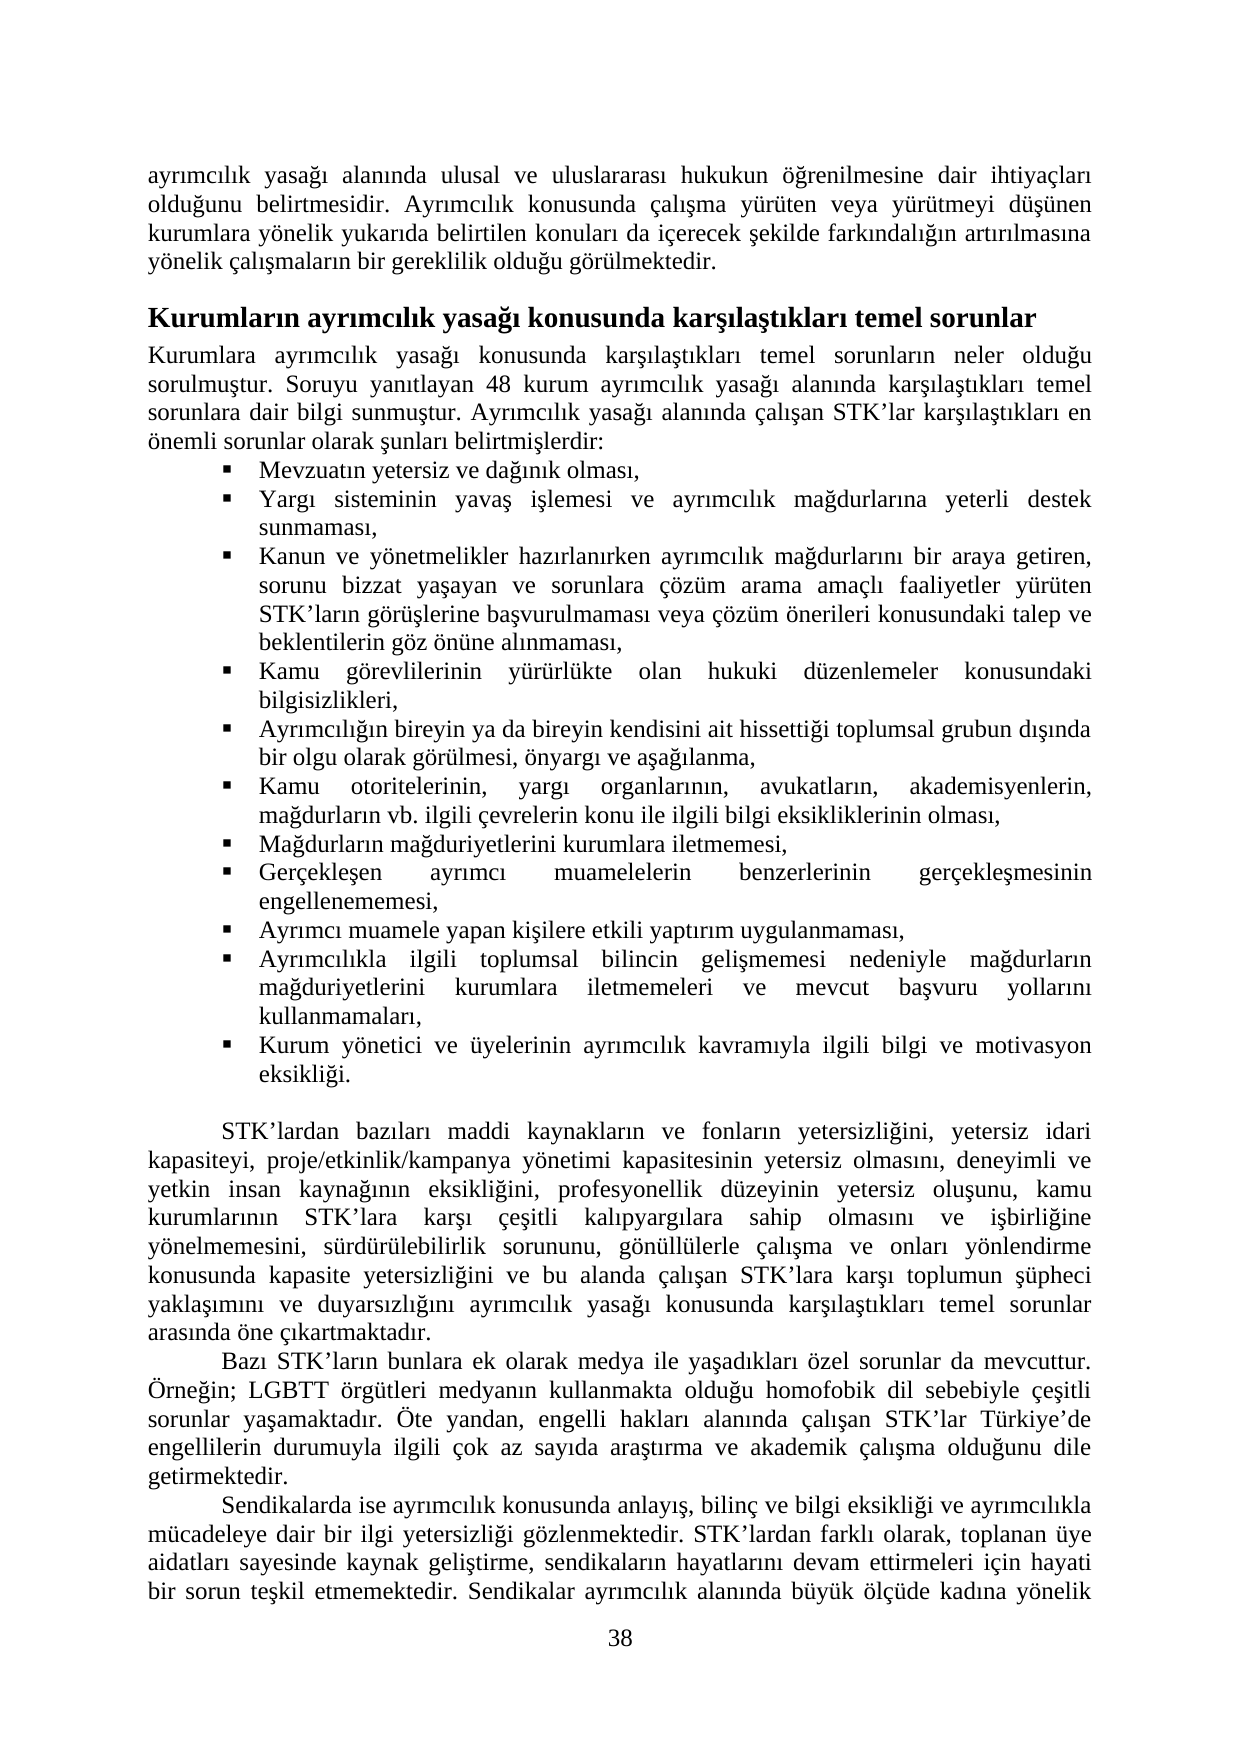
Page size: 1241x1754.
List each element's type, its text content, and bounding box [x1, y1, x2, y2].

text Kurumlara ayrımcılık yasağı konusunda karşılaştıkları temel sorunların neler olduğu sorulmuştur. Soruyu yanıtlayan 48 kurum ayrımcılık yasağı alanında karşılaştıkları temel sorunlara dair bilgi sunmuştur. Ayrımcılık yasağı alanında çalışan STK’lar karşılaştıkları en önemli sorunlar olarak şunları belirtmişlerdir: [148, 340, 1092, 455]
list Mağdurların mağduriyetlerini kurumlara iletmemesi, [221, 829, 1092, 857]
list Kamu görevlilerinin yürürlükte olan hukuki düzenlemeler konusundaki bilgisizlikleri, [221, 656, 1092, 714]
list Ayrımcı muamele yapan kişilere etkili yaptırım uygulanmaması, [221, 915, 1092, 944]
list Yargı sisteminin yavaş işlemesi ve ayrımcılık mağdurlarına yeterli destek sunmaması, [221, 484, 1092, 541]
text Bazı STK’ların bunlara ek olarak medya ile yaşadıkları özel sorunlar da mevcuttur. Örneğin; LGBTT örgütleri medyanın kullanmakta olduğu homofobik dil sebebiyle çeşitli sorunlar yaşamaktadır. Öte yandan, engelli hakları alanında çalışan STK’lar Türkiye’de engellilerin durumuyla ilgili çok az sayıda araştırma ve akademik çalışma olduğunu dile getirmektedir. [148, 1346, 1092, 1490]
text STK’lardan bazıları maddi kaynakların ve fonların yetersizliğini, yetersiz idari kapasiteyi, proje/etkinlik/kampanya yönetimi kapasitesinin yetersiz olmasını, deneyimli ve yetkin insan kaynağının eksikliğini, profesyonellik düzeyinin yetersiz oluşunu, kamu kurumlarının STK’lara karşı çeşitli kalıpyargılara sahip olmasını ve işbirliğine yönelmemesini, sürdürülebilirlik sorununu, gönüllülerle çalışma ve onları yönlendirme konusunda kapasite yetersizliğini ve bu alanda çalışan STK’lara karşı toplumun şüpheci yaklaşımını ve duyarsızlığını ayrımcılık yasağı konusunda karşılaştıkları temel sorunlar arasında öne çıkartmaktadır. [148, 1116, 1092, 1346]
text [148, 1490, 1092, 1605]
list Ayrımcılığın bireyin ya da bireyin kendisini ait hissettiği toplumsal grubun dışında bir olgu olarak görülmesi, önyargı ve aşağılanma, [221, 714, 1092, 771]
subtitle Kurumların ayrımcılık yasağı konusunda karşılaştıkları temel sorunlar [148, 300, 1092, 334]
list Kamu otoritelerinin, yargı organlarının, avukatların, akademisyenlerin, mağdurların vb. ilgili çevrelerin konu ile ilgili bilgi eksikliklerinin olması, [221, 771, 1092, 829]
list Ayrımcılıkla ilgili toplumsal bilincin gelişmemesi nedeniyle mağdurların mağduriyetlerini kurumlara iletmemeleri ve mevcut başvuru yollarını kullanmamaları, [221, 944, 1092, 1030]
list Mevzuatın yetersiz ve dağınık olması, [221, 455, 1092, 484]
list Gerçekleşen ayrımcı muamelelerin benzerlerinin gerçekleşmesinin engellenememesi, [221, 857, 1092, 915]
list Kanun ve yönetmelikler hazırlanırken ayrımcılık mağdurlarını bir araya getiren, sorunu bizzat yaşayan ve sorunlara çözüm arama amaçlı faaliyetler yürüten STK’ların görüşlerine başvurulmaması veya çözüm önerileri konusundaki talep ve beklentilerin göz önüne alınmaması, [221, 541, 1092, 656]
list Kurum yönetici ve üyelerinin ayrımcılık kavramıyla ilgili bilgi ve motivasyon eksikliği. [221, 1030, 1092, 1087]
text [148, 160, 1092, 275]
